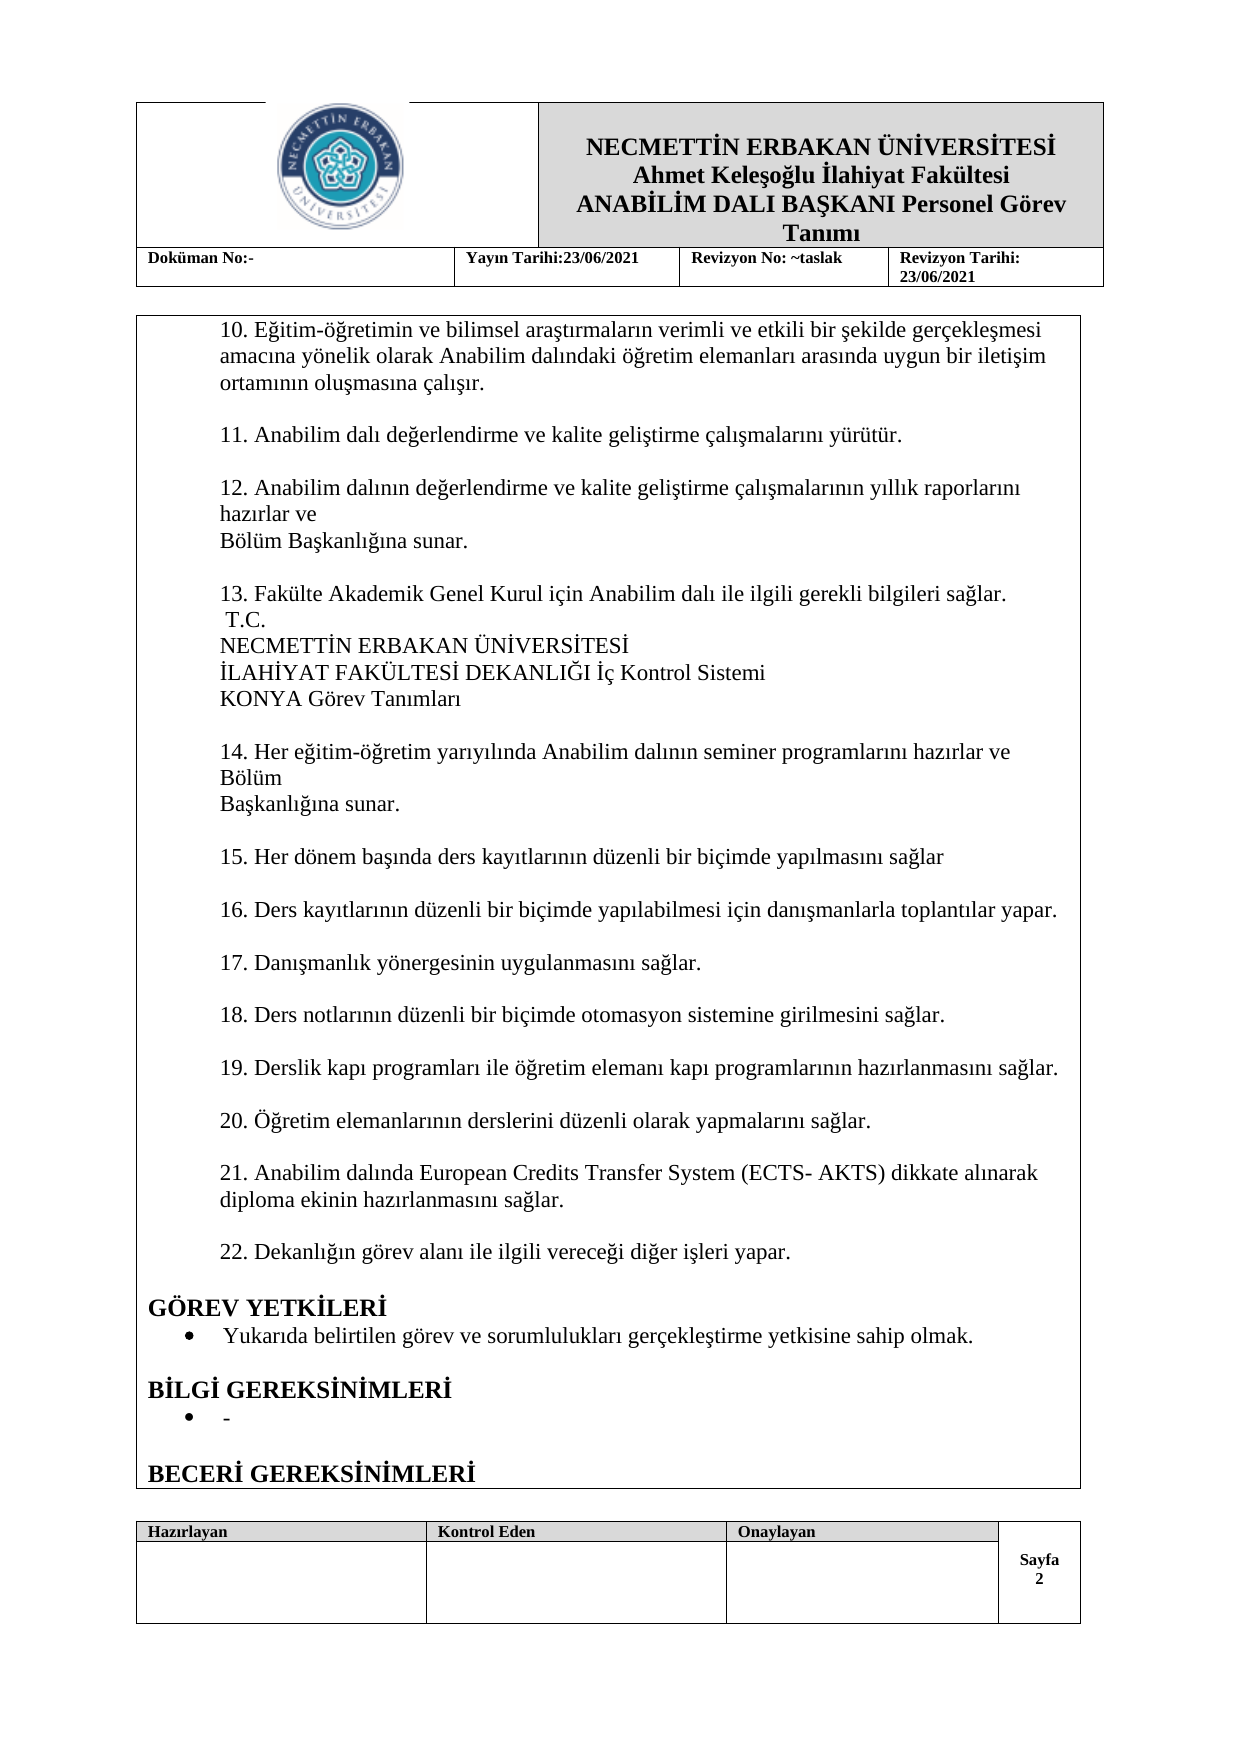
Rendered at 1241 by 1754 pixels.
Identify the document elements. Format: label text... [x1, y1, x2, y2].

picture [265, 102, 410, 247]
